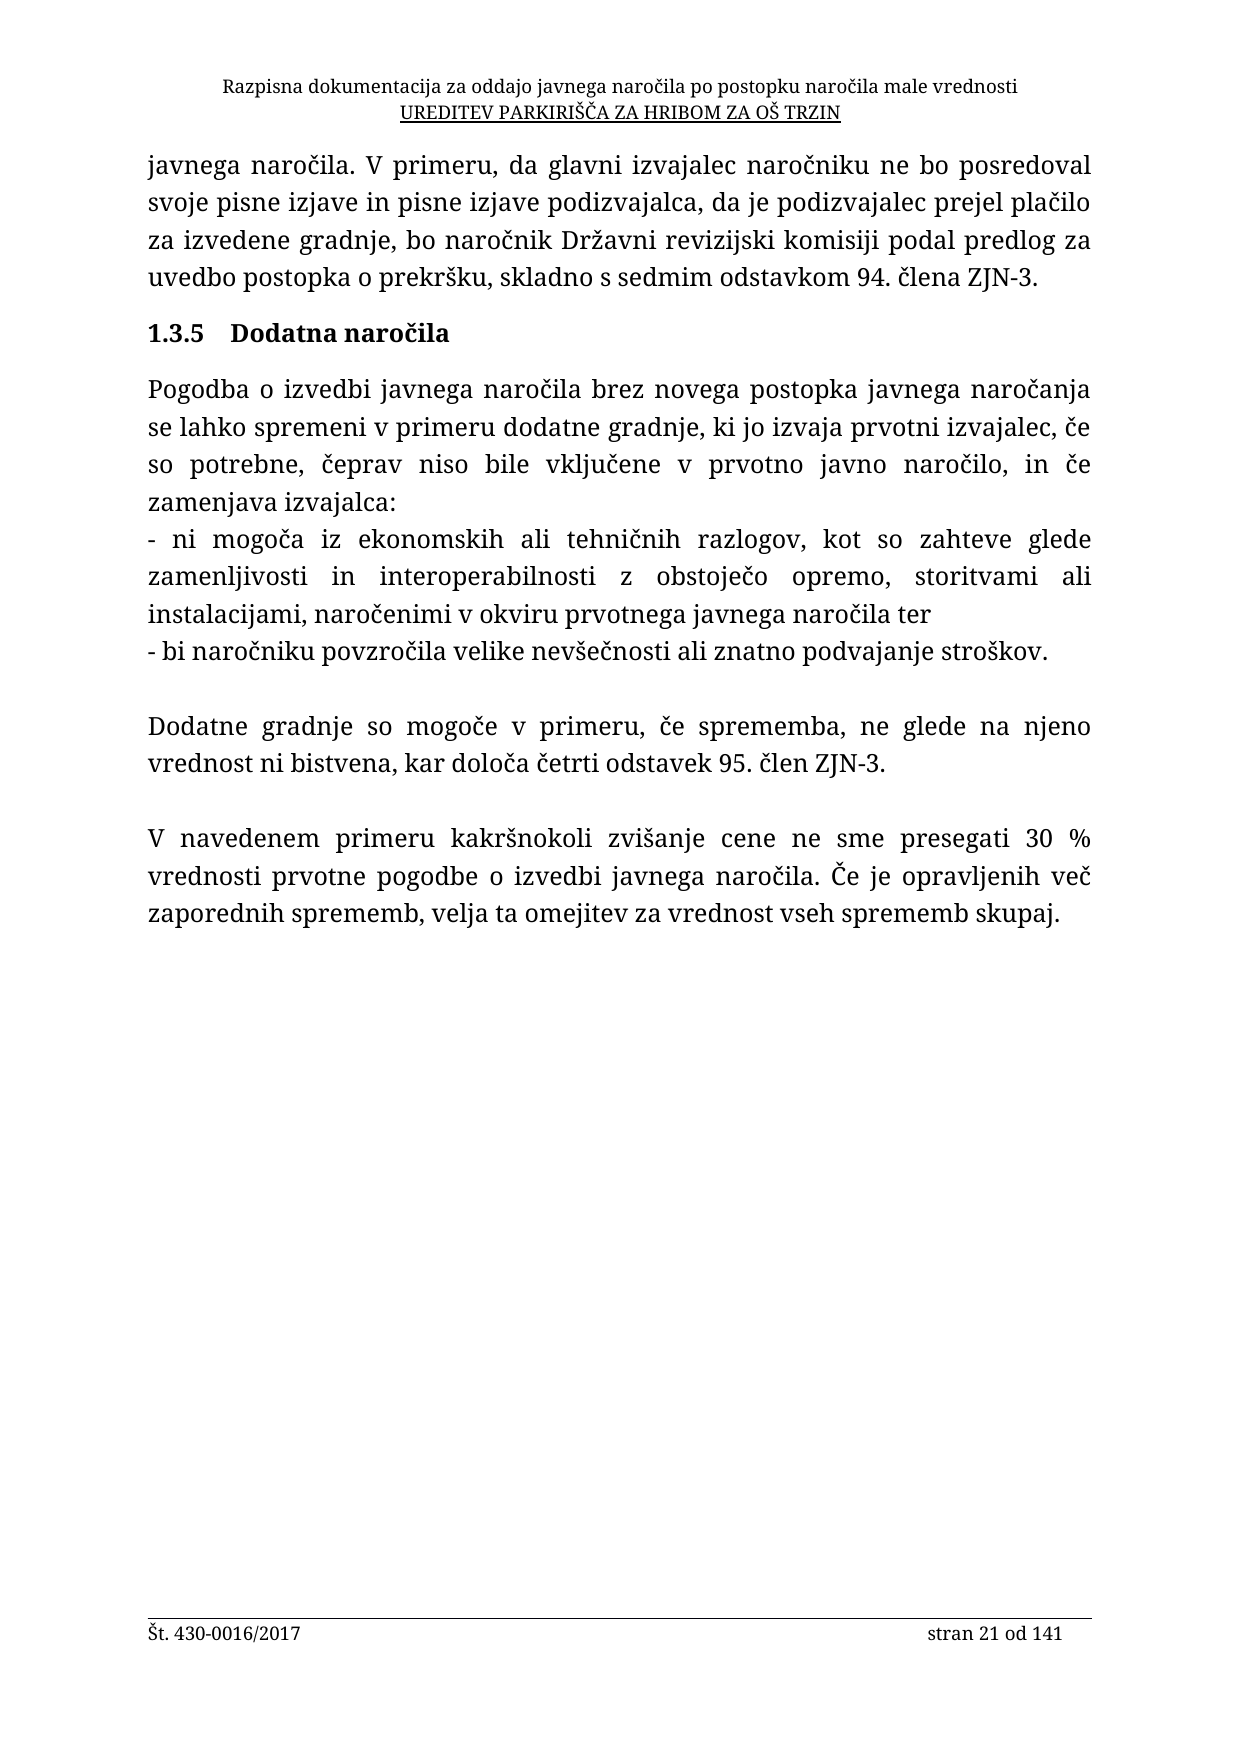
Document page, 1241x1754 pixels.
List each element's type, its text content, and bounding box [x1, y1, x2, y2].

text - bi naročniku povzročila velike nevšečnosti ali znatno podvajanje stroškov. [148, 634, 1092, 668]
text Dodatne gradnje so mogoče v primeru, če sprememba, ne glede na njeno vrednost ni bistvena, kar določa četrti odstavek 95. člen ZJN-3. [148, 708, 1092, 780]
text - ni mogoča iz ekonomskih ali tehničnih razlogov, kot so zahteve glede zamenljivosti in interoperabilnosti z obstoječo opremo, storitvami ali instalacijami, naročenimi v okviru prvotnega javnega naročila ter [148, 522, 1092, 630]
text 1.3.5 Dodatna naročila [148, 325, 1092, 347]
text V navedenem primeru kakršnokoli zvišanje cene ne sme presegati 30 % vrednosti prvotne pogodbe o izvedbi javnega naročila. Če je opravljenih več zaporednih sprememb, velja ta omejitev za vrednost vseh sprememb skupaj. [148, 821, 1092, 929]
text Pogodba o izvedbi javnega naročila brez novega postopka javnega naročanja se lahko spremeni v primeru dodatne gradnje, ki jo izvaja prvotni izvajalec, če so potrebne, čeprav niso bile vključene v prvotno javno naročilo, in če zamenjava izvajalca: [148, 372, 1092, 518]
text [148, 148, 1092, 294]
